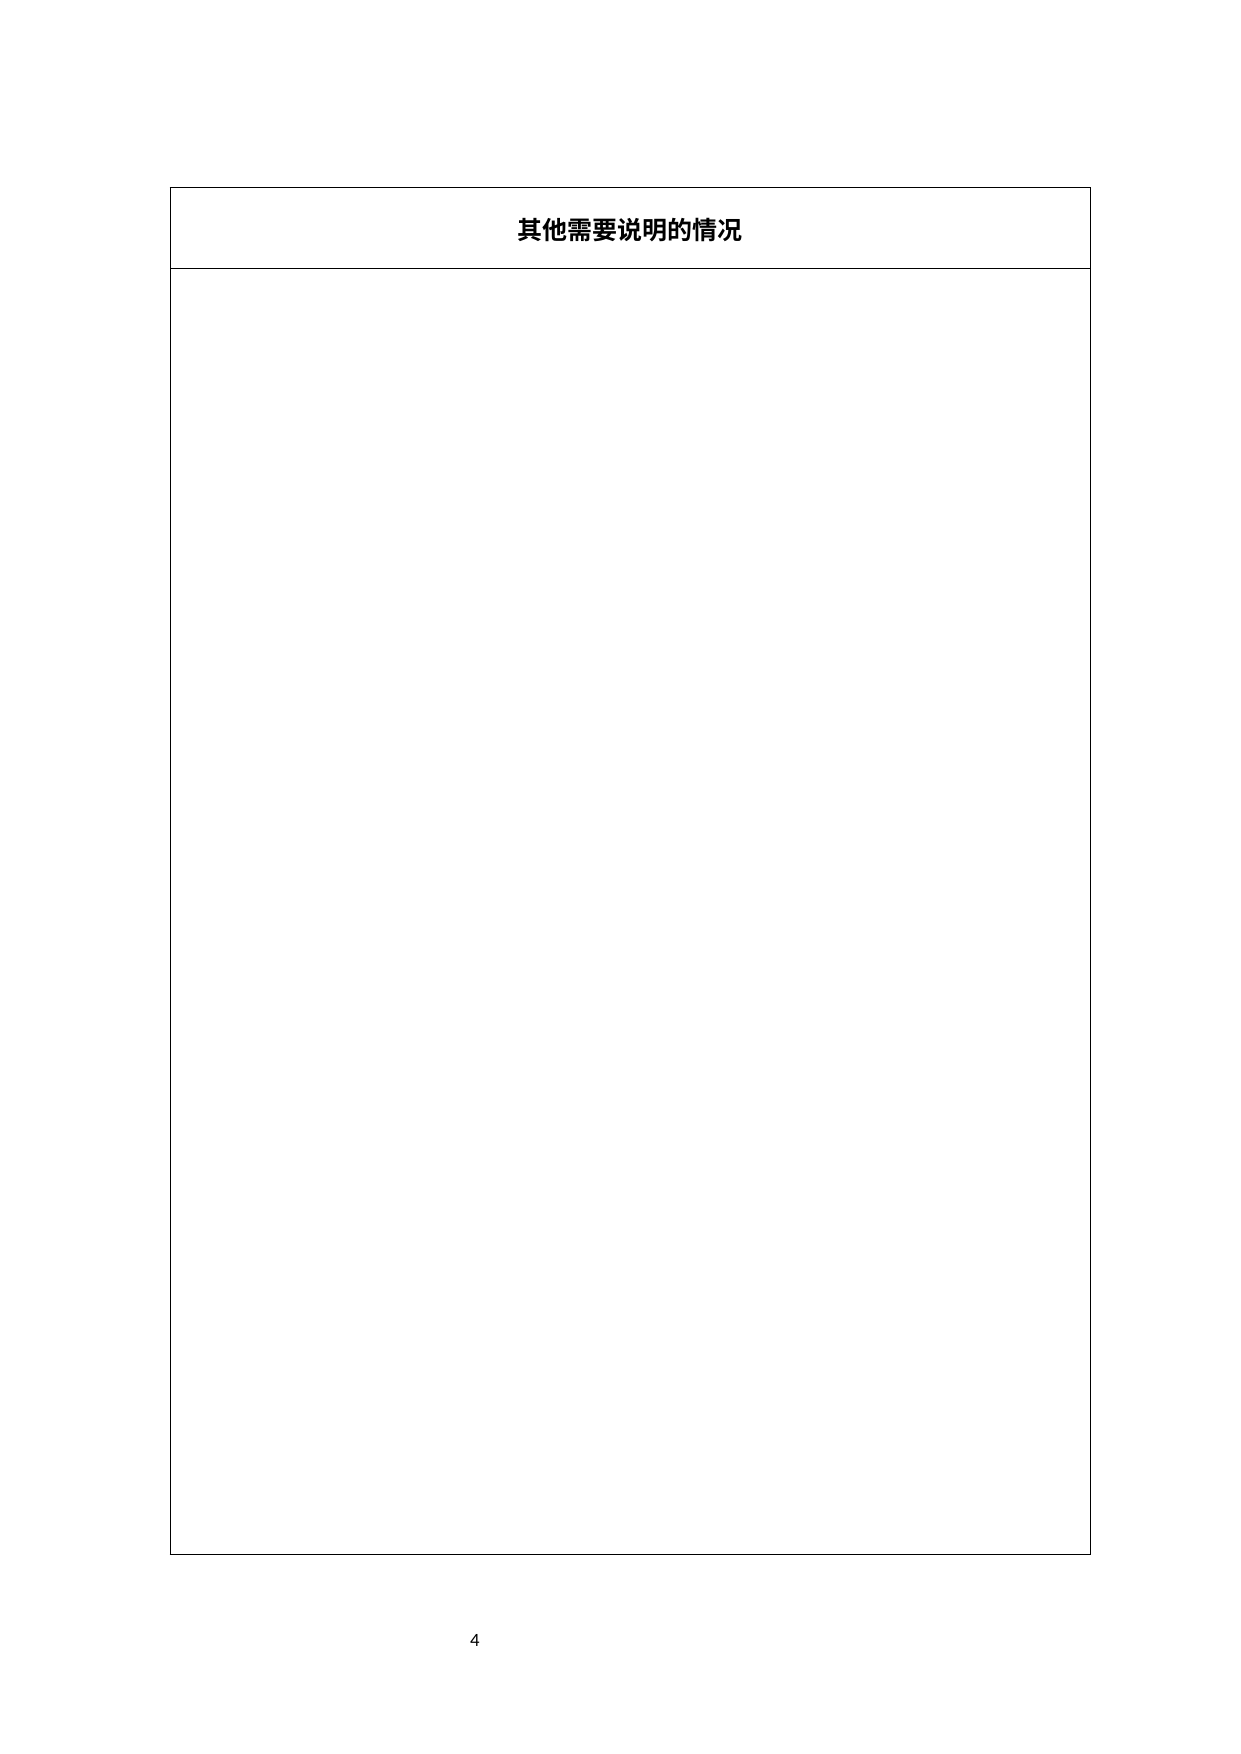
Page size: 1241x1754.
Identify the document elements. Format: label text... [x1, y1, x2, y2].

table_header 其他需要说明的情况 [171, 188, 1090, 268]
table_cell [171, 269, 1090, 1554]
